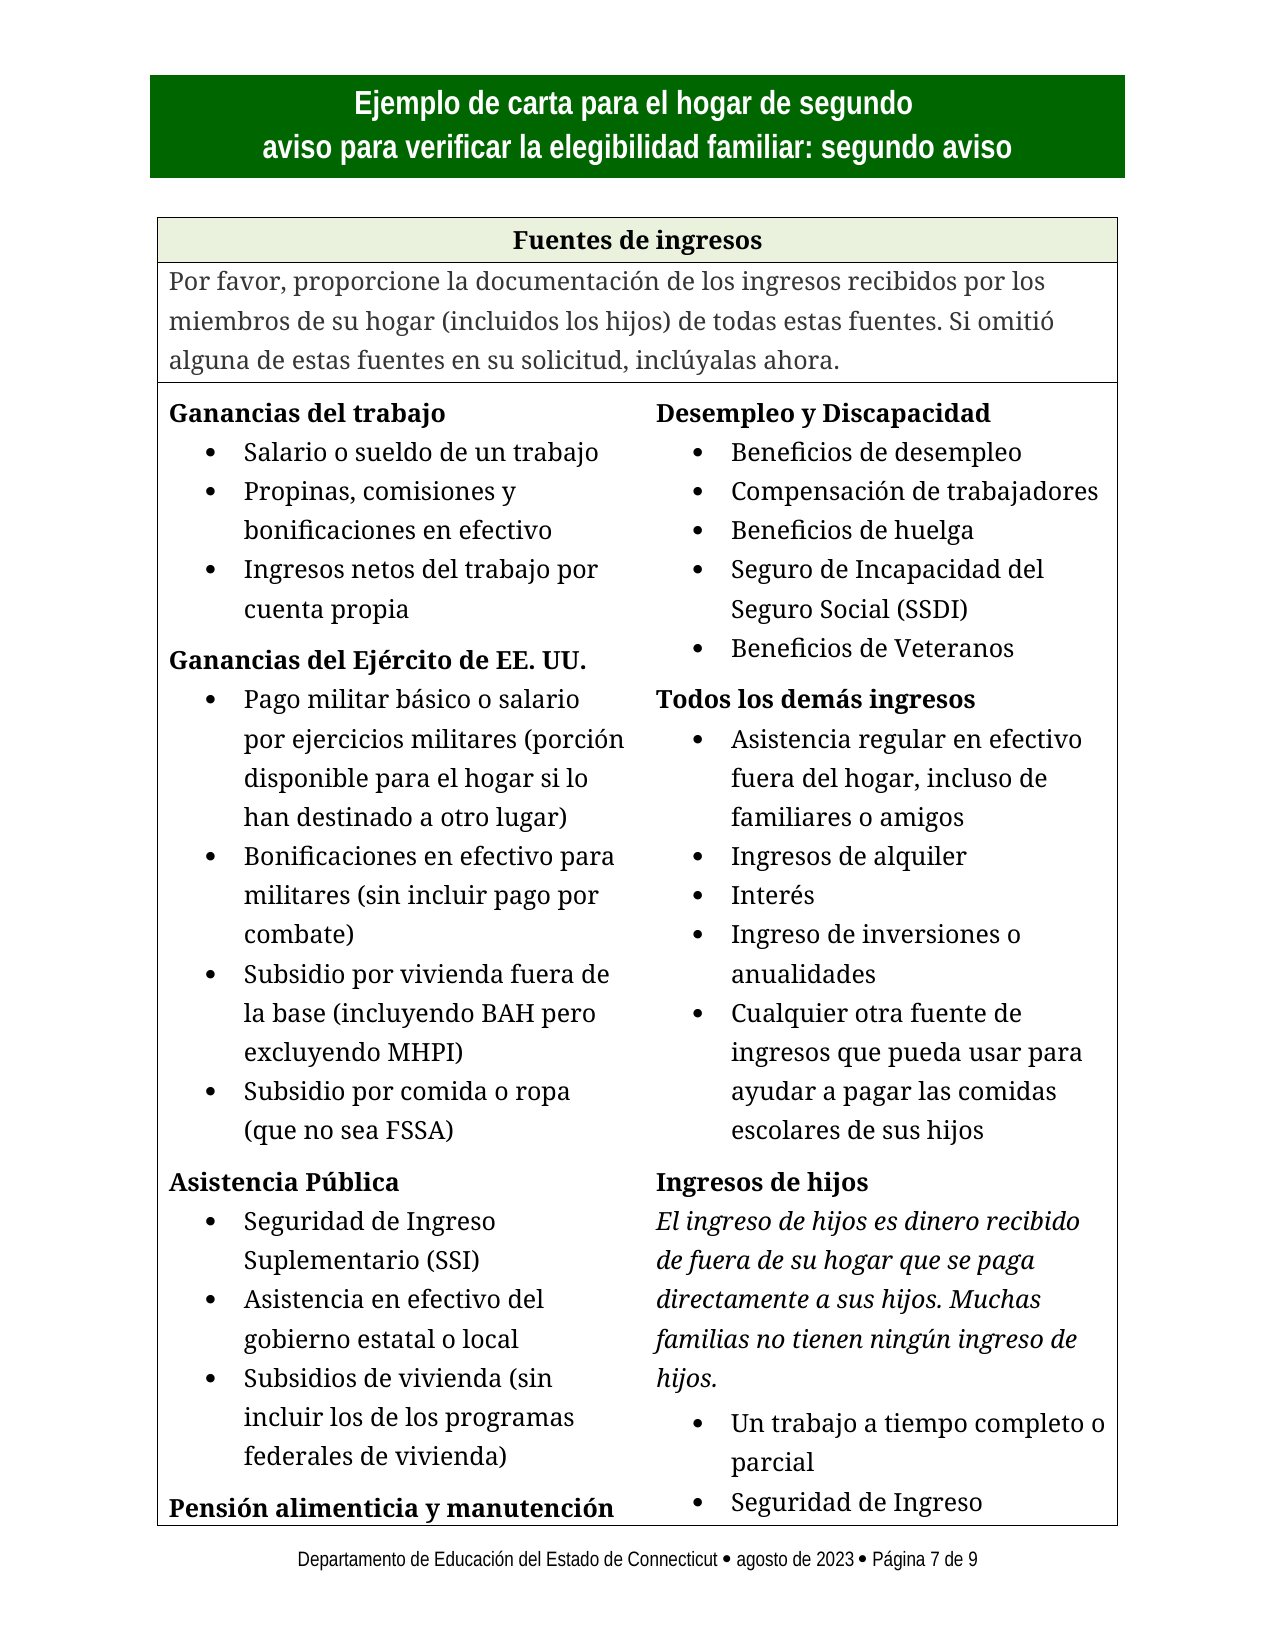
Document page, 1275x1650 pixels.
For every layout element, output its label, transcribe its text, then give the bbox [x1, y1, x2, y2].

table_cell Por favor, proporcione la documentación de los ingresos recibidos por los miembros de su hogar (incluidos los hijos) de todas estas fuentes. Si omitió alguna de estas fuentes en su solicitud, inclúyalas ahora. [158, 263, 1117, 382]
table_header Fuentes de ingresos [158, 218, 1117, 262]
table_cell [645, 383, 1117, 1524]
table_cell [158, 383, 644, 1524]
